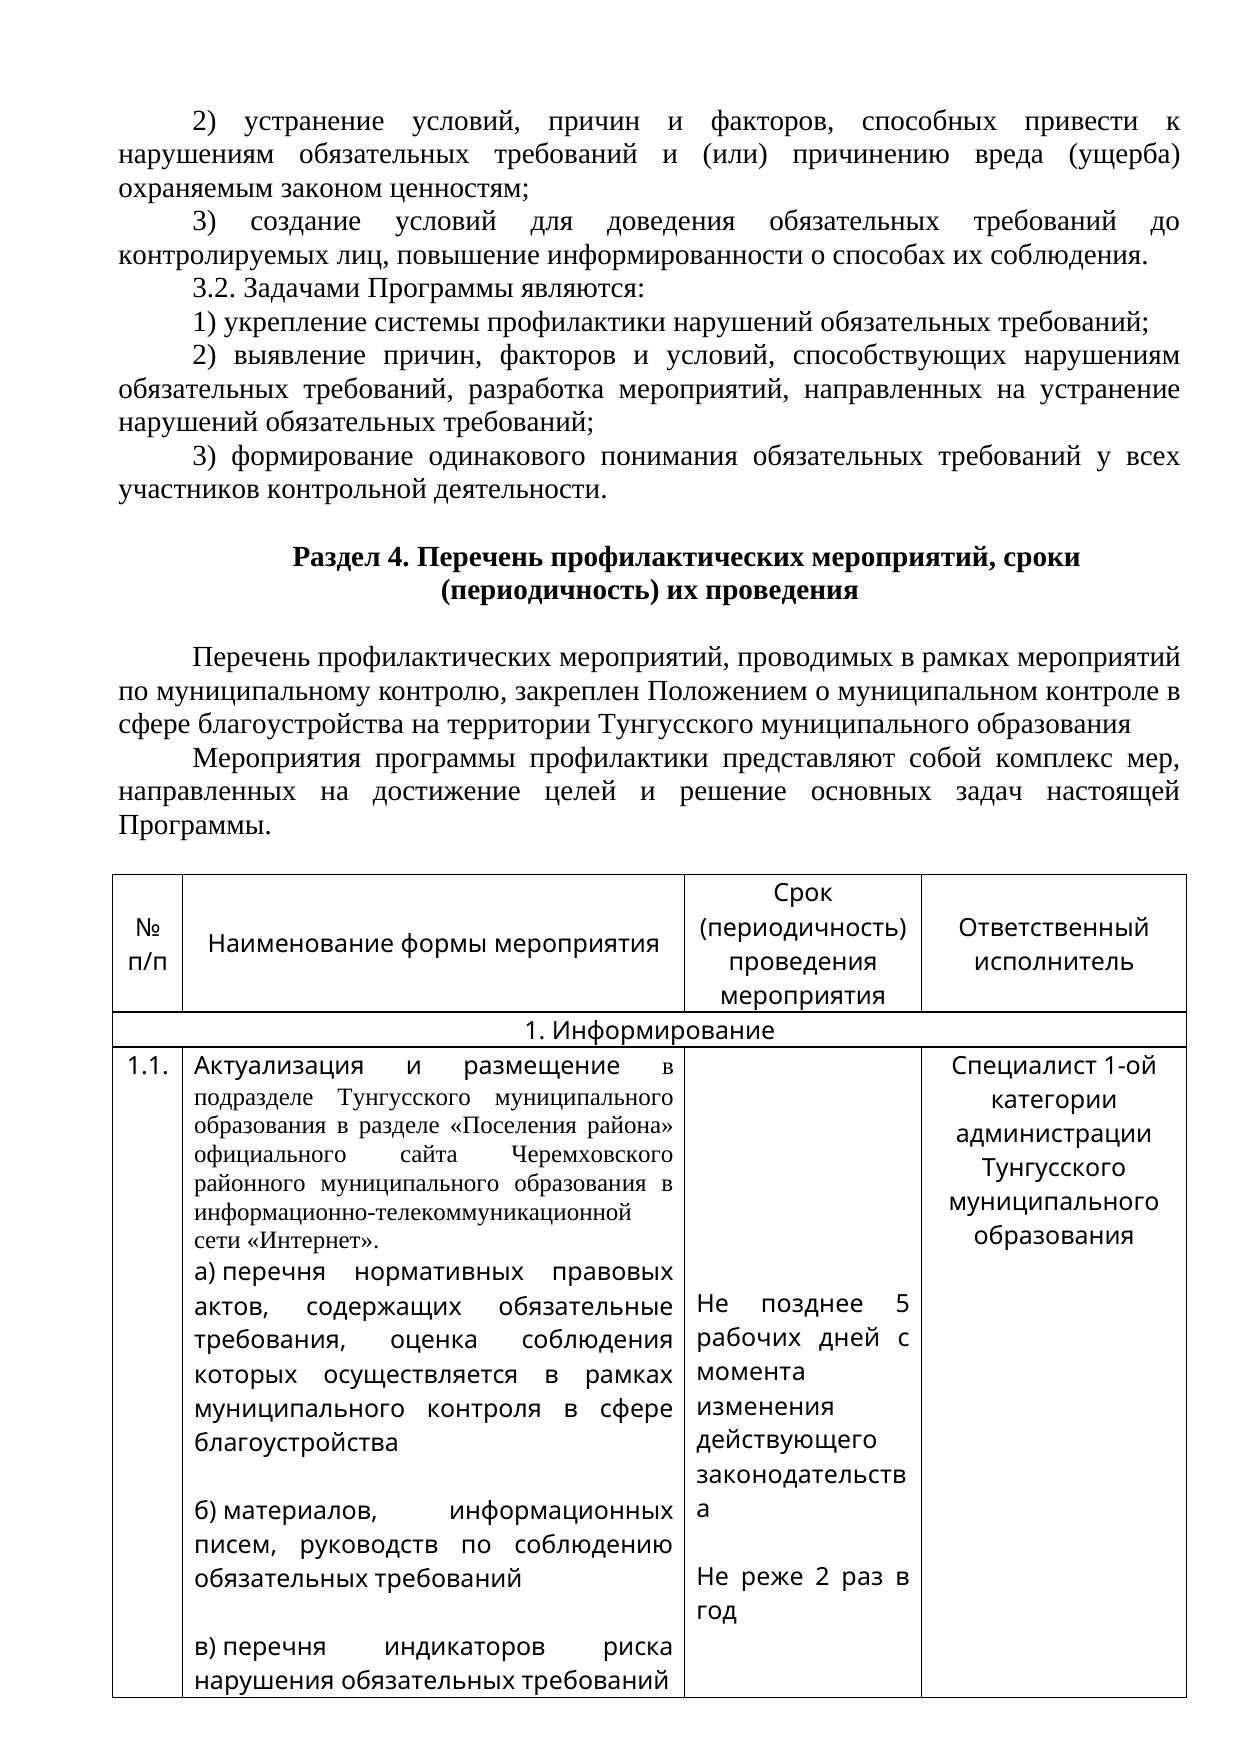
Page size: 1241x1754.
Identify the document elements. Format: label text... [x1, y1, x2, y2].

table_cell 1. Информирование [113, 1013, 1186, 1046]
table_header № п/п [113, 875, 182, 1011]
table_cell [183, 1048, 684, 1697]
text 3) создание условий для доведения обязательных требований до контролируемых лиц, повышение информированности о способах их соблюдения. [118, 203, 1181, 270]
text 1) укрепление системы профилактики нарушений обязательных требований; [118, 304, 1181, 337]
text Мероприятия программы профилактики представляют собой комплекс мер, направленных на достижение целей и решение основных задач настоящей Программы. [118, 740, 1181, 841]
text Раздел 4. Перечень профилактических мероприятий, сроки (периодичность) их проведения [118, 539, 1181, 606]
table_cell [685, 1048, 921, 1697]
text 3.2. Задачами Программы являются: [118, 270, 1181, 304]
text 2) выявление причин, факторов и условий, способствующих нарушениям обязательных требований, разработка мероприятий, направленных на устранение нарушений обязательных требований; [118, 337, 1181, 438]
text 2) устранение условий, причин и факторов, способных привести к нарушениям обязательных требований и (или) причинению вреда (ущерба) охраняемым законом ценностям; [118, 103, 1181, 203]
text Перечень профилактических мероприятий, проводимых в рамках мероприятий по муниципальному контролю, закреплен Положением о муниципальном контроле в сфере благоустройства на территории Тунгусского муниципального образования [118, 639, 1181, 740]
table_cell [922, 1048, 1186, 1697]
table_header Ответственный исполнитель [922, 875, 1186, 1011]
text 3) формирование одинакового понимания обязательных требований у всех участников контрольной деятельности. [118, 438, 1181, 505]
table_cell 1.1. [113, 1048, 182, 1697]
table_header Срок (периодичность) проведения мероприятия [685, 875, 921, 1011]
table_header Наименование формы мероприятия [183, 875, 684, 1011]
